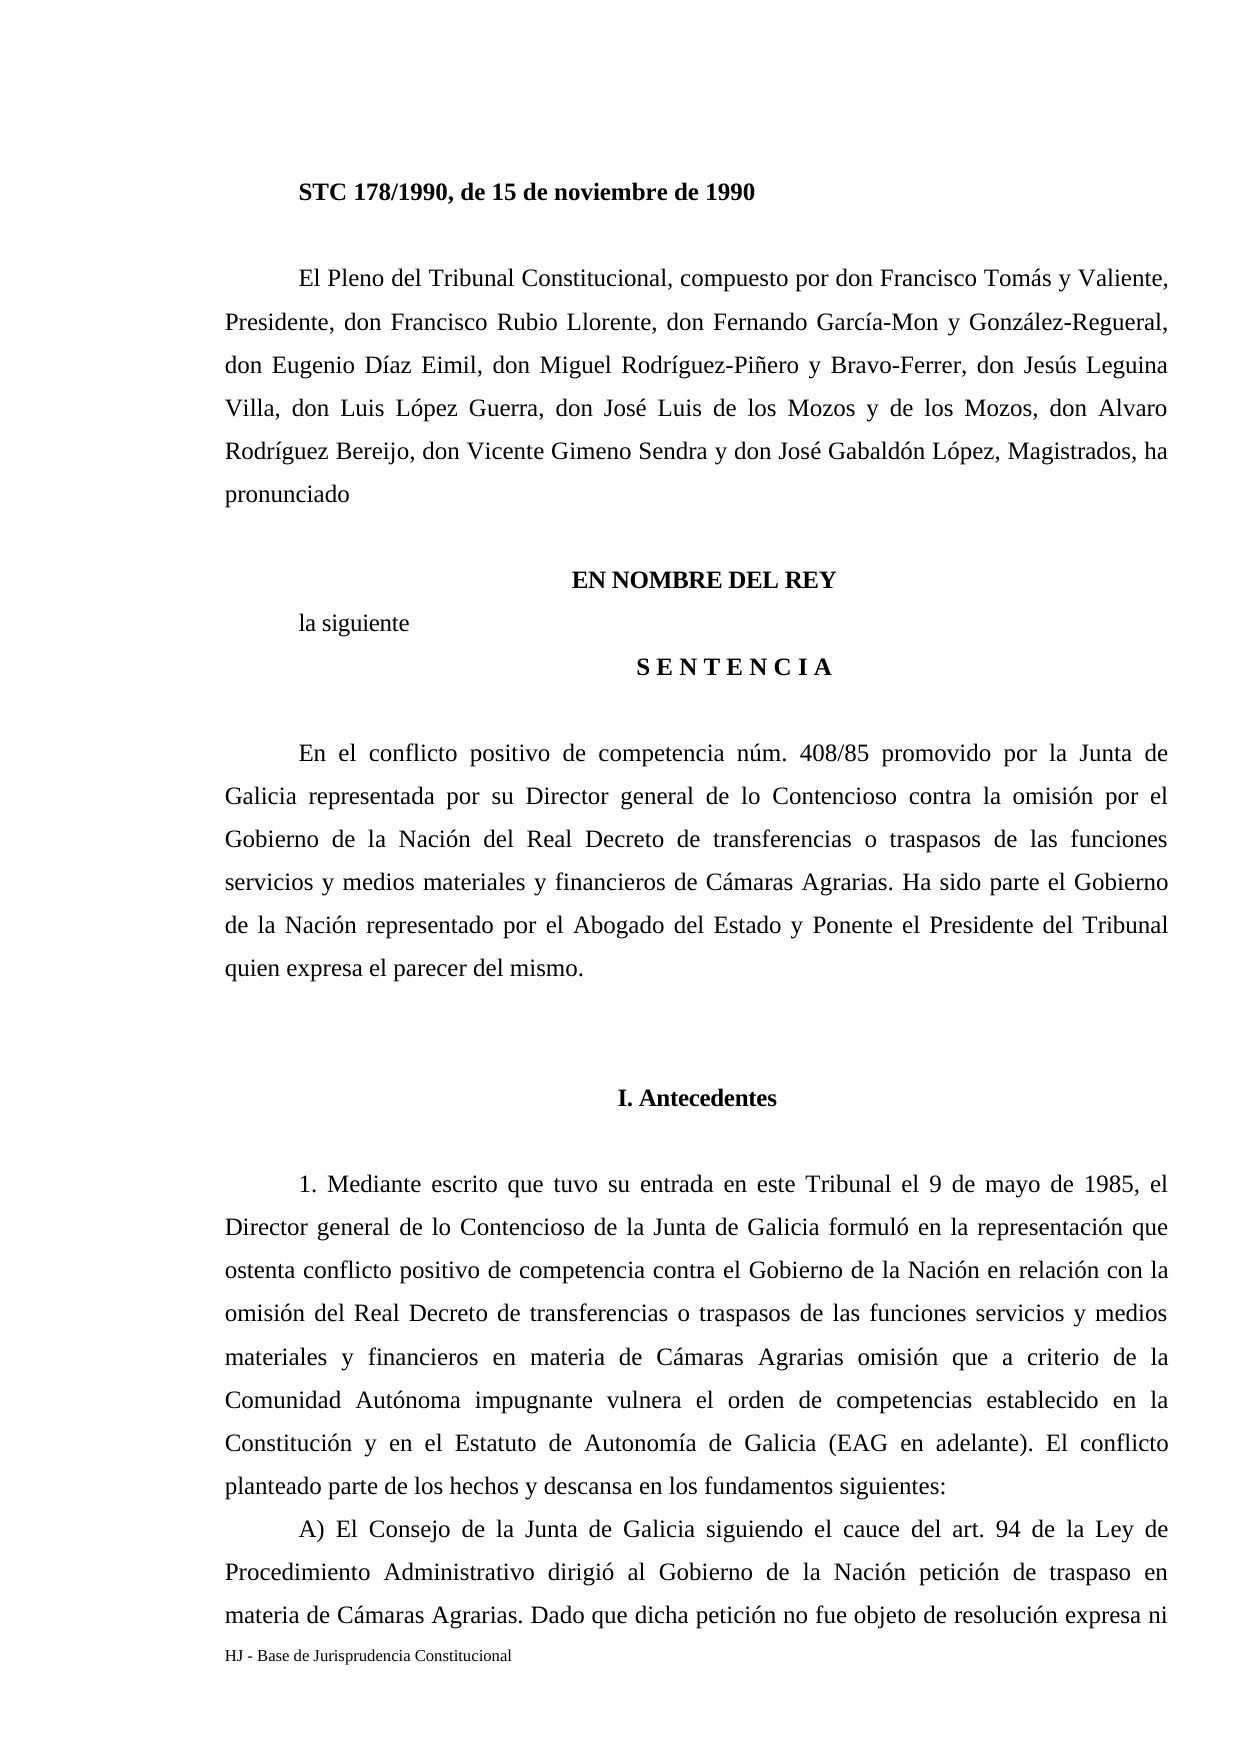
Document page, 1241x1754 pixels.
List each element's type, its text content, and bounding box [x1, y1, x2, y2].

text I. Antecedentes [224, 1083, 1169, 1112]
text EN NOMBRE DEL REY [224, 565, 1110, 594]
text El Pleno del Tribunal Constitucional, compuesto por don Francisco Tomás y Valiente, Presidente, don Francisco Rubio Llorente, don Fernando García-Mon y González-Regueral, don Eugenio Díaz Eimil, don Miguel Rodríguez-Piñero y Bravo-Ferrer, don Jesús Leguina Villa, don Luis López Guerra, don José Luis de los Mozos y de los Mozos, don Alvaro Rodríguez Bereijo, don Vicente Gimeno Sendra y don José Gabaldón López, Magistrados, ha pronunciado [224, 263, 1169, 508]
text la siguiente [224, 608, 1110, 637]
text 1. Mediante escrito que tuvo su entrada en este Tribunal el 9 de mayo de 1985, el Director general de lo Contencioso de la Junta de Galicia formuló en la representación que ostenta conflicto positivo de competencia contra el Gobierno de la Nación en relación con la omisión del Real Decreto de transferencias o traspasos de las funciones servicios y medios materiales y financieros en materia de Cámaras Agrarias omisión que a criterio de la Comunidad Autónoma impugnante vulnera el orden de competencias establecido en la Constitución y en el Estatuto de Autonomía de Galicia (EAG en adelante). El conflicto planteado parte de los hechos y descansa en los fundamentos siguientes: [224, 1169, 1169, 1500]
text En el conflicto positivo de competencia núm. 408/85 promovido por la Junta de Galicia representada por su Director general de lo Contencioso contra la omisión por el Gobierno de la Nación del Real Decreto de transferencias o traspasos de las funciones servicios y medios materiales y financieros de Cámaras Agrarias. Ha sido parte el Gobierno de la Nación representado por el Abogado del Estado y Ponente el Presidente del Tribunal quien expresa el parecer del mismo. [224, 738, 1169, 982]
text S E N T E N C I A [224, 652, 1169, 680]
text STC 178/1990, de 15 de noviembre de 1990 [224, 177, 1169, 206]
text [224, 1514, 1169, 1629]
